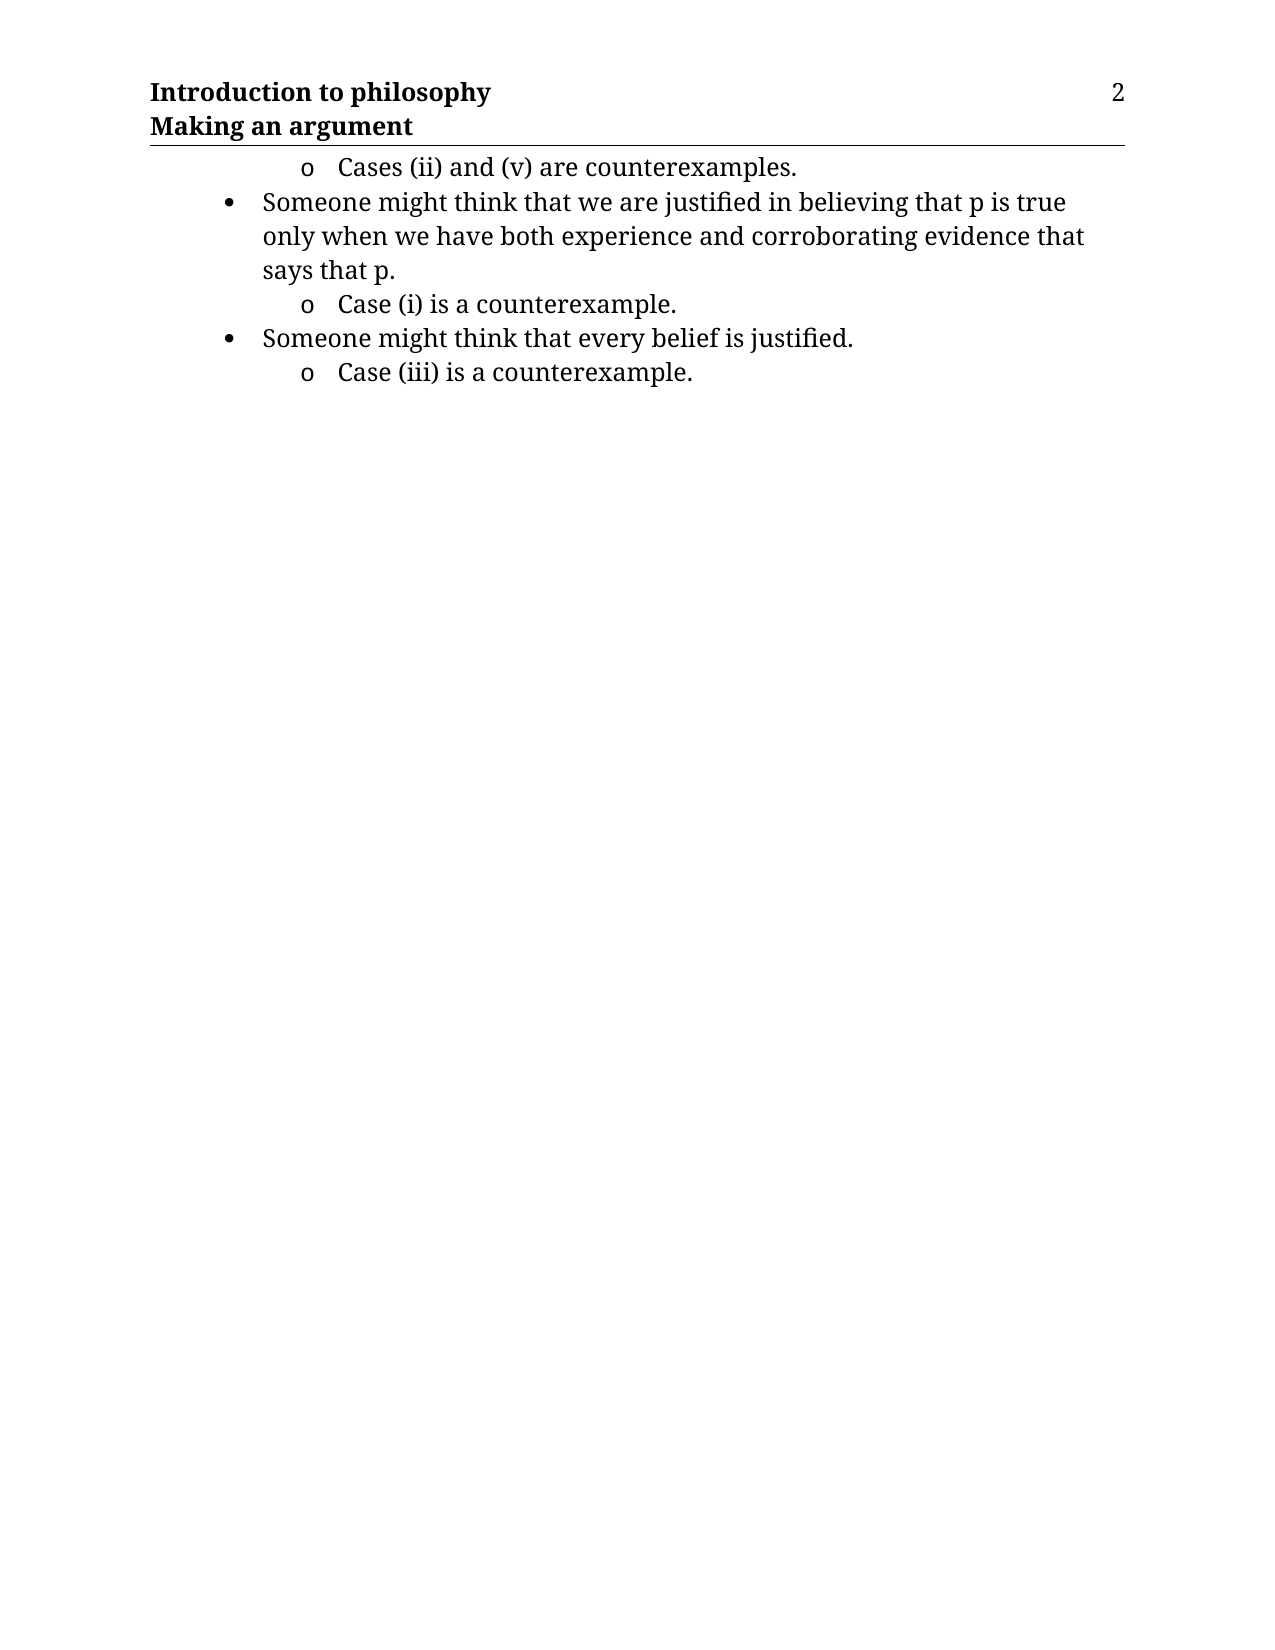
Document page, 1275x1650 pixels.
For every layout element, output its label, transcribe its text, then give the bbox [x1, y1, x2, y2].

list Case (i) is a counterexample. [300, 286, 1125, 321]
list Someone might think that every belief is justified. [225, 321, 1125, 355]
list Someone might think that we are justified in believing that p is true only when we have both experience and corroborating evidence that says that p. [225, 184, 1125, 286]
list Case (iii) is a counterexample. [300, 355, 1125, 389]
list Cases (ii) and (v) are counterexamples. [300, 150, 1125, 184]
